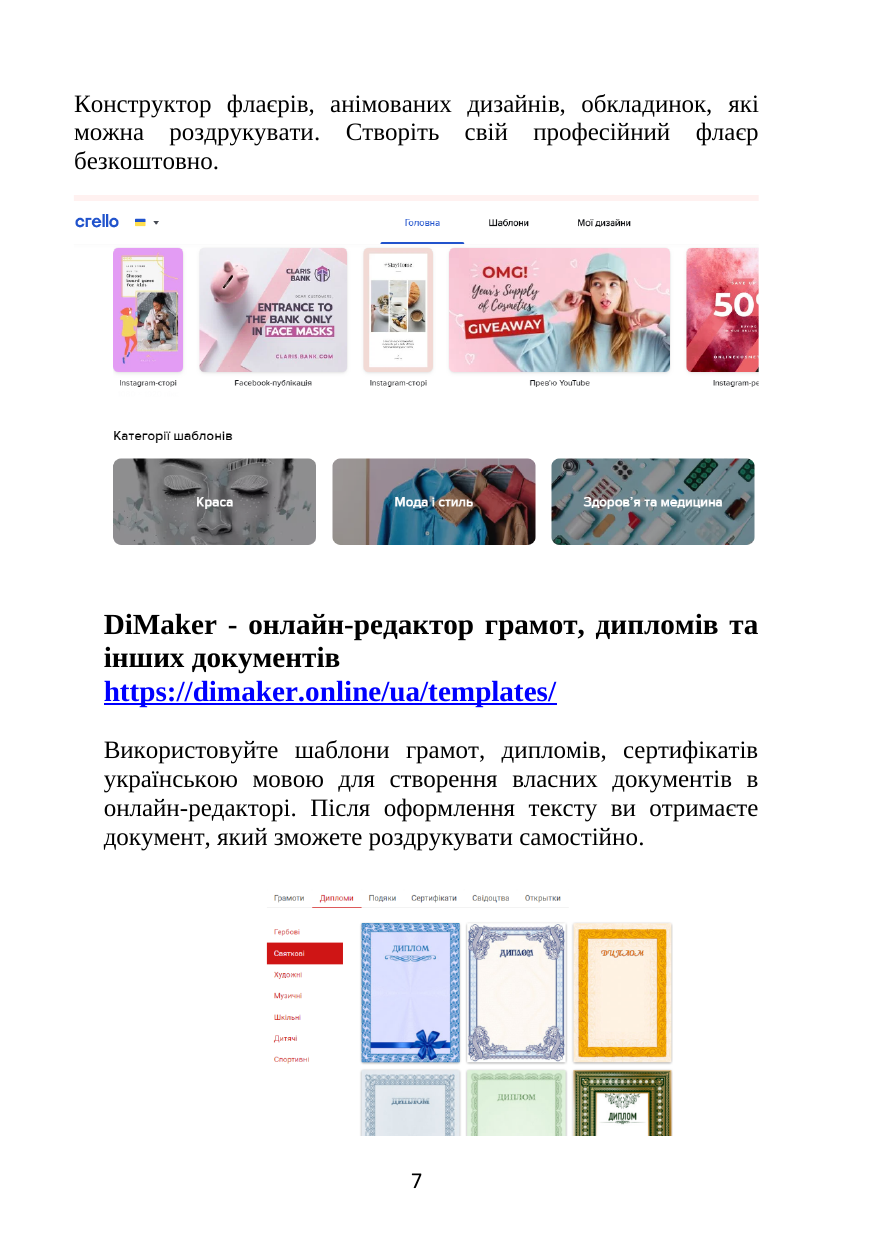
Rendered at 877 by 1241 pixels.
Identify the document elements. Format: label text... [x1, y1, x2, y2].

text https://dimaker.online/ua/templates/ [103, 674, 759, 707]
picture [263, 878, 673, 1134]
text DiMaker - онлайн-редактор грамот, дипломів та інших документів [103, 607, 759, 674]
text Використовуйте шаблони грамот, дипломів, сертифікатів українською мовою для створення власних документів в онлайн-редакторі. Після оформлення тексту ви отримаєте документ, який зможете роздрукувати самостійно. [103, 736, 759, 851]
picture [73, 195, 759, 558]
text Конструктор флаєрів, анімованих дизайнів, обкладинок, які можна роздрукувати. Створіть свій професійний флаєр безкоштовно. [74, 89, 759, 175]
